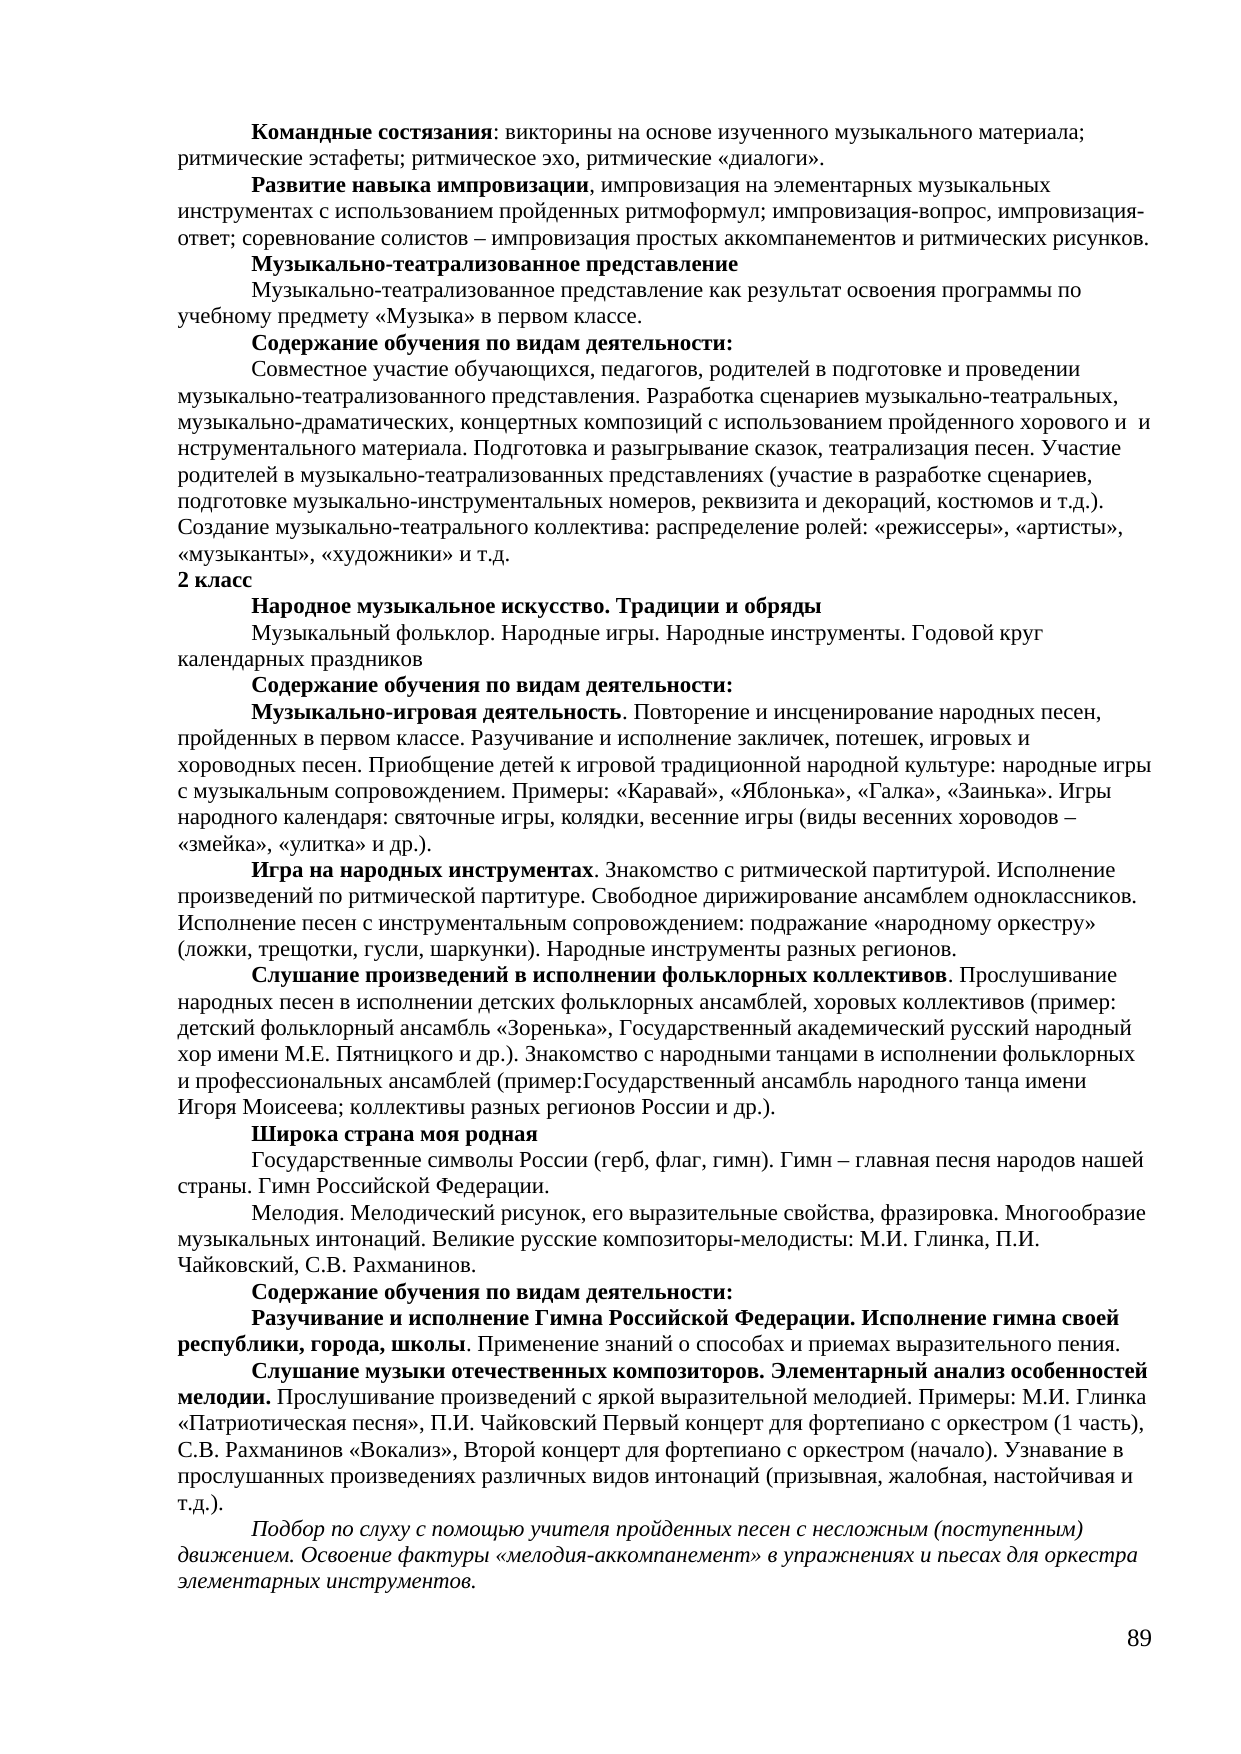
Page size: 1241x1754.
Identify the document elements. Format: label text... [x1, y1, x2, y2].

text Содержание обучения по видам деятельности: [177, 329, 1152, 355]
text 2 класс [177, 566, 1152, 592]
text Слушание музыки отечественных композиторов. Элементарный анализ особенностей мелодии. Прослушивание произведений с яркой выразительной мелодией. Примеры: М.И. Глинка «Патриотическая песня», П.И. Чайковский Первый концерт для фортепиано с оркестром (1 часть), С.В. Рахманинов «Вокализ», Второй концерт для фортепиано с оркестром (начало). Узнавание в прослушанных произведениях различных видов интонаций (призывная, жалобная, настойчивая и т.д.). [177, 1357, 1152, 1515]
text Музыкальный фольклор. Народные игры. Народные инструменты. Годовой круг календарных праздников [177, 619, 1152, 672]
text Государственные символы России (герб, флаг, гимн). Гимн – главная песня народов нашей страны. Гимн Российской Федерации. [177, 1146, 1152, 1199]
text Командные состязания: викторины на основе изученного музыкального материала; ритмические эстафеты; ритмическое эхо, ритмические «диалоги». [177, 118, 1152, 171]
text Музыкально-театрализованное представление как результат освоения программы по учебному предмету «Музыка» в первом классе. [177, 276, 1152, 329]
text Народное музыкальное искусство. Традиции и обряды [177, 592, 1152, 619]
text Музыкально-театрализованное представление [177, 250, 1152, 276]
text Содержание обучения по видам деятельности: [177, 672, 1152, 698]
text Содержание обучения по видам деятельности: [177, 1278, 1152, 1304]
text Разучивание и исполнение Гимна Российской Федерации. Исполнение гимна своей республики, города, школы. Применение знаний о способах и приемах выразительного пения. [177, 1304, 1152, 1357]
text Игра на народных инструментах. Знакомство с ритмической партитурой. Исполнение произведений по ритмической партитуре. Свободное дирижирование ансамблем одноклассников. Исполнение песен с инструментальным сопровождением: подражание «народному оркестру» (ложки, трещотки, гусли, шаркунки). Народные инструменты разных регионов. [177, 856, 1152, 961]
text Развитие навыка импровизации, импровизация на элементарных музыкальных инструментах с использованием пройденных ритмоформул; импровизация-вопрос, импровизация-ответ; соревнование солистов – импровизация простых аккомпанементов и ритмических рисунков. [177, 171, 1152, 250]
text Музыкально-игровая деятельность. Повторение и инсценирование народных песен, пройденных в первом классе. Разучивание и исполнение закличек, потешек, игровых и хороводных песен. Приобщение детей к игровой традиционной народной культуре: народные игры с музыкальным сопровождением. Примеры: «Каравай», «Яблонька», «Галка», «Заинька». Игры народного календаря: святочные игры, колядки, весенние игры (виды весенних хороводов – «змейка», «улитка» и др.). [177, 698, 1152, 856]
text Совместное участие обучающихся, педагогов, родителей в подготовке и проведении музыкально-театрализованного представления. Разработка сценариев музыкально-театральных, музыкально-драматических, концертных композиций с использованием пройденного хорового и и нструментального материала. Подготовка и разыгрывание сказок, театрализация песен. Участие родителей в музыкально-театрализованных представлениях (участие в разработке сценариев, подготовке музыкально-инструментальных номеров, реквизита и декораций, костюмов и т.д.). Создание музыкально-театрального коллектива: распределение ролей: «режиссеры», «артисты», «музыканты», «художники» и т.д. [177, 355, 1152, 566]
text Подбор по слуху с помощью учителя пройденных песен с несложным (поступенным) движением. Освоение фактуры «мелодия-аккомпанемент» в упражнениях и пьесах для оркестра элементарных инструментов. [177, 1515, 1152, 1594]
text Слушание произведений в исполнении фольклорных коллективов. Прослушивание народных песен в исполнении детских фольклорных ансамблей, хоровых коллективов (пример: детский фольклорный ансамбль «Зоренька», Государственный академический русский народный хор имени М.Е. Пятницкого и др.). Знакомство с народными танцами в исполнении фольклорных и профессиональных ансамблей (пример:Государственный ансамбль народного танца имени Игоря Моисеева; коллективы разных регионов России и др.). [177, 961, 1152, 1119]
text Мелодия. Мелодический рисунок, его выразительные свойства, фразировка. Многообразие музыкальных интонаций. Великие русские композиторы-мелодисты: М.И. Глинка, П.И. Чайковский, С.В. Рахманинов. [177, 1199, 1152, 1278]
text Широка страна моя родная [177, 1119, 1152, 1146]
